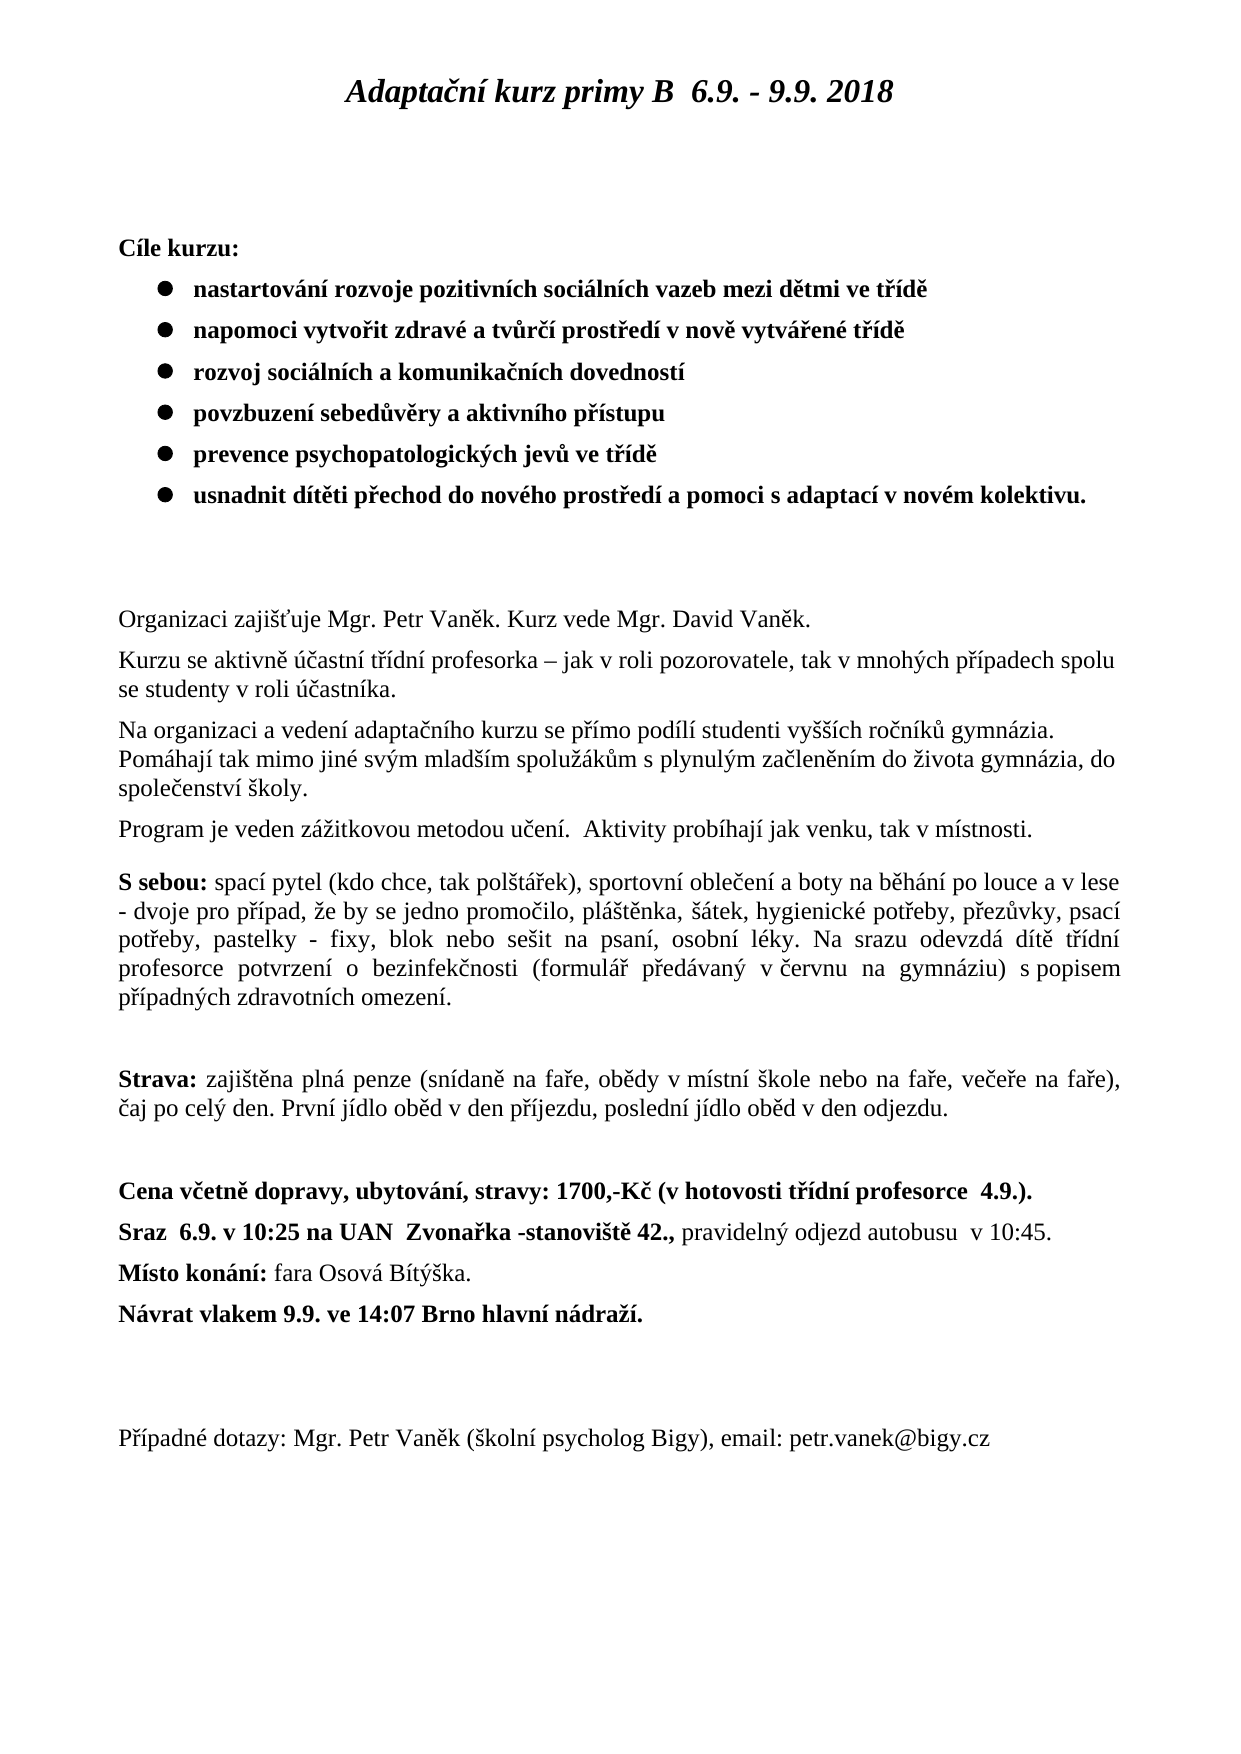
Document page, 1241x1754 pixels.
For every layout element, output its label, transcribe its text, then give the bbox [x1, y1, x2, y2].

text Kurzu se aktivně účastní třídní profesorka – jak v roli pozorovatele, tak v mnohých případech spolu se studenty v roli účastníka. [118, 645, 1121, 703]
text Na organizaci a vedení adaptačního kurzu se přímo podílí studenti vyšších ročníků gymnázia. Pomáhají tak mimo jiné svým mladším spolužákům s plynulým začleněním do života gymnázia, do společenství školy. [118, 715, 1121, 802]
text Místo konání: fara Osová Bítýška. [118, 1258, 1121, 1287]
list rozvoj sociálních a komunikačních dovedností [156, 357, 1121, 385]
text Program je veden zážitkovou metodou učení. Aktivity probíhají jak venku, tak v místnosti. [118, 814, 1121, 843]
text Strava: zajištěna plná penze (snídaně na faře, obědy v místní škole nebo na faře, večeře na faře), čaj po celý den. První jídlo oběd v den příjezdu, poslední jídlo oběd v den odjezdu. [118, 1064, 1121, 1122]
text Adaptační kurz primy B 6.9. - 9.9. 2018 [118, 71, 1121, 109]
text S sebou: spací pytel (kdo chce, tak polštářek), sportovní oblečení a boty na běhání po louce a v lese - dvoje pro případ, že by se jedno promočilo, pláštěnka, šátek, hygienické potřeby, přezůvky, psací potřeby, pastelky - fixy, blok nebo sešit na psaní, osobní léky. Na srazu odevzdá dítě třídní profesorce potvrzení o bezinfekčnosti (formulář předávaný v červnu na gymnáziu) s popisem případných zdravotních omezení. [118, 867, 1121, 1011]
text Cíle kurzu: [118, 233, 1121, 262]
text Cena včetně dopravy, ubytování, stravy: 1700,-Kč (v hotovosti třídní profesorce 4.9.). [118, 1176, 1121, 1204]
text Organizaci zajišťuje Mgr. Petr Vaněk. Kurz vede Mgr. David Vaněk. [118, 604, 1121, 633]
list napomoci vytvořit zdravé a tvůrčí prostředí v nově vytvářené třídě [156, 315, 1121, 344]
text Případné dotazy: Mgr. Petr Vaněk (školní psycholog Bigy), email: petr.vanek@bigy.cz [118, 1423, 1121, 1452]
list povzbuzení sebedůvěry a aktivního přístupu [156, 398, 1121, 427]
text Sraz 6.9. v 10:25 na UAN Zvonařka -stanoviště 42., pravidelný odjezd autobusu v 10:45. [118, 1217, 1121, 1246]
text Návrat vlakem 9.9. ve 14:07 Brno hlavní nádraží. [118, 1299, 1121, 1328]
list prevence psychopatologických jevů ve třídě [156, 439, 1121, 468]
list nastartování rozvoje pozitivních sociálních vazeb mezi dětmi ve třídě [156, 274, 1121, 303]
list usnadnit dítěti přechod do nového prostředí a pomoci s adaptací v novém kolektivu. [156, 480, 1121, 509]
